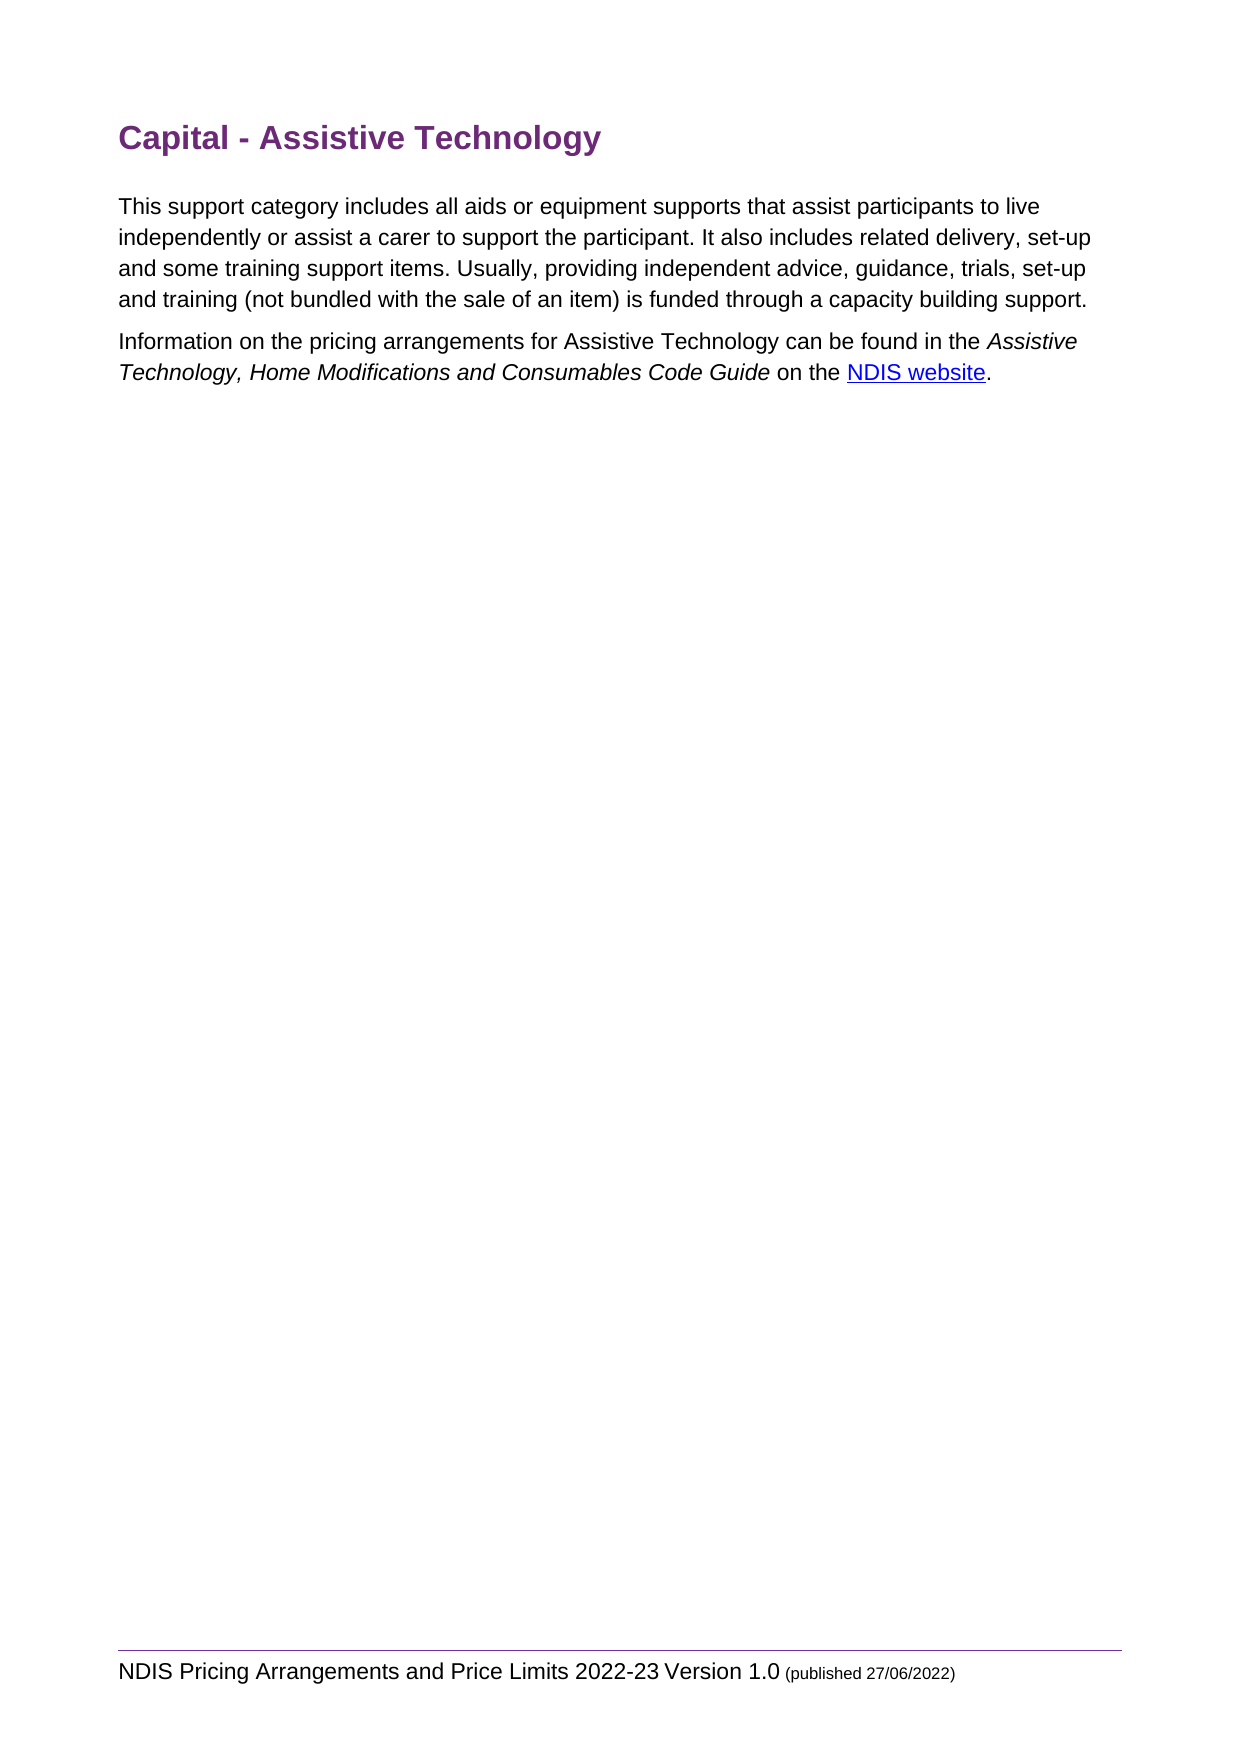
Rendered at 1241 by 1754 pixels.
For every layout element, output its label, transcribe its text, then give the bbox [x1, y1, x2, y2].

subtitle Capital - Assistive Technology [118, 118, 1122, 157]
text This support category includes all aids or equipment supports that assist participants to live independently or assist a carer to support the participant. It also includes related delivery, set-up and some training support items. Usually, providing independent advice, guidance, trials, set-up and training (not bundled with the sale of an item) is funded through a capacity building support. [118, 188, 1122, 313]
text Information on the pricing arrangements for Assistive Technology can be found in the Assistive Technology, Home Modifications and Consumables Code Guide on the NDIS website. [118, 323, 1122, 386]
